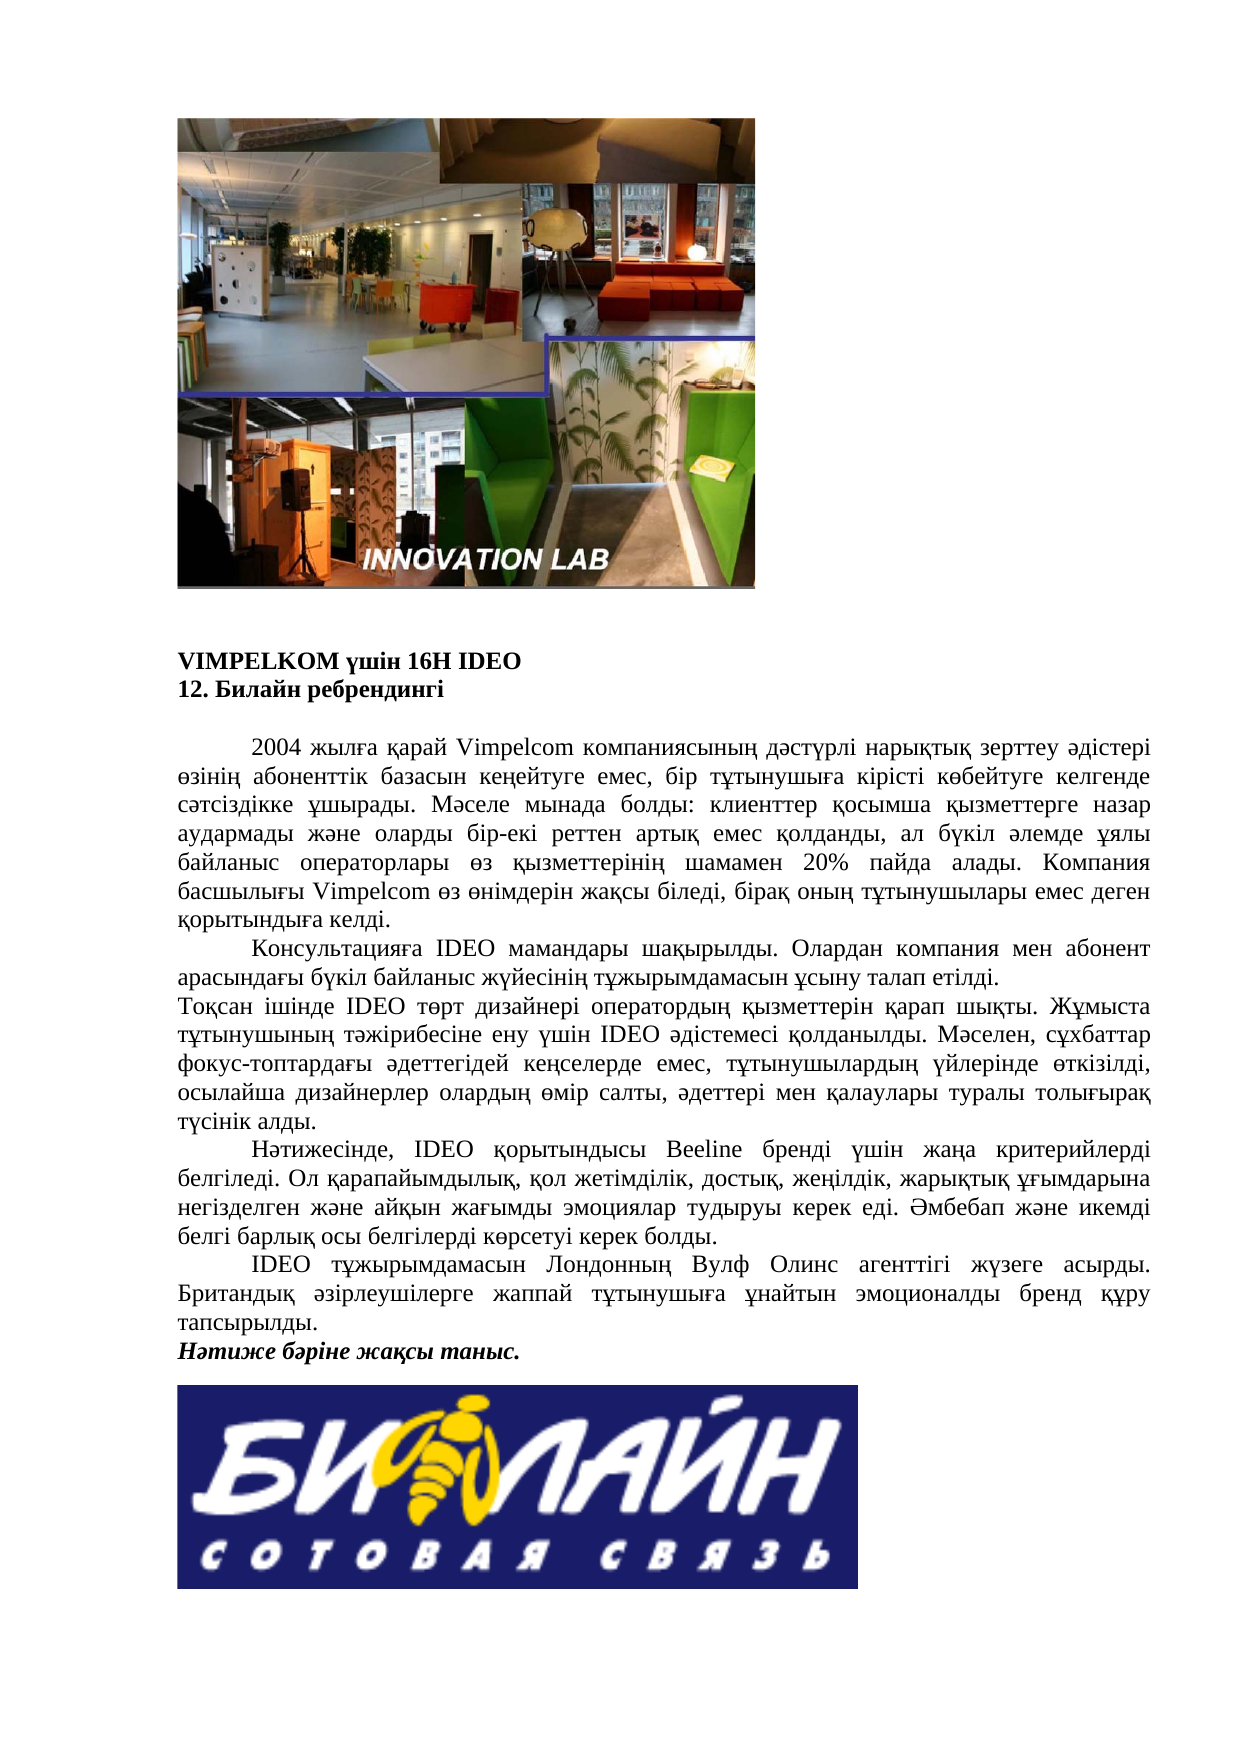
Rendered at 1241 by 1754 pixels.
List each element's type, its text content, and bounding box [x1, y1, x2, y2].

text Нәтижесінде, IDEO қорытындысы Beeline бренді үшін жаңа критерийлерді белгіледі. Ол қарапайымдылық, қол жетімділік, достық, жеңілдік, жарықтық ұғымдарына негізделген және айқын жағымды эмоциялар тудыруы керек еді. Әмбебап және икемді белгі барлық осы белгілерді көрсетуі керек болды. [177, 1134, 1152, 1249]
text VIMPELKOM үшін 16H IDEO [177, 646, 1152, 674]
picture [177, 1385, 858, 1589]
text Нәтиже бәріне жақсы таныс. [177, 1336, 1152, 1364]
text IDEO тұжырымдамасын Лондонның Вулф Олинс агенттігі жүзеге асырды. Британдық әзірлеушілерге жаппай тұтынушыға ұнайтын эмоционалды бренд құру тапсырылды. [177, 1249, 1152, 1336]
picture [177, 118, 756, 589]
text Тоқсан ішінде IDEO төрт дизайнері оператордың қызметтерін қарап шықты. Жұмыста тұтынушының тәжірибесіне ену үшін IDEO әдістемесі қолданылды. Мәселен, сұхбаттар фокус-топтардағы әдеттегідей кеңселерде емес, тұтынушылардың үйлерінде өткізілді, осылайша дизайнерлер олардың өмір салты, әдеттері мен қалаулары туралы толығырақ түсінік алды. [177, 991, 1152, 1134]
text Консультацияға IDEO мамандары шақырылды. Олардан компания мен абонент арасындағы бүкіл байланыс жүйесінің тұжырымдамасын ұсыну талап етілді. [177, 933, 1152, 991]
text 12. Билайн ребрендингі [177, 674, 1152, 703]
text 2004 жылға қарай Vimpelcom компаниясының дәстүрлі нарықтық зерттеу әдістері өзінің абоненттік базасын кеңейтуге емес, бір тұтынушыға кірісті көбейтуге келгенде сәтсіздікке ұшырады. Мәселе мынада болды: клиенттер қосымша қызметтерге назар аудармады және оларды бір-екі реттен артық емес қолданды, ал бүкіл әлемде ұялы байланыс операторлары өз қызметтерінің шамамен 20% пайда алады. Компания басшылығы Vimpelcom өз өнімдерін жақсы біледі, бірақ оның тұтынушылары емес деген қорытындыға келді. [177, 732, 1152, 933]
